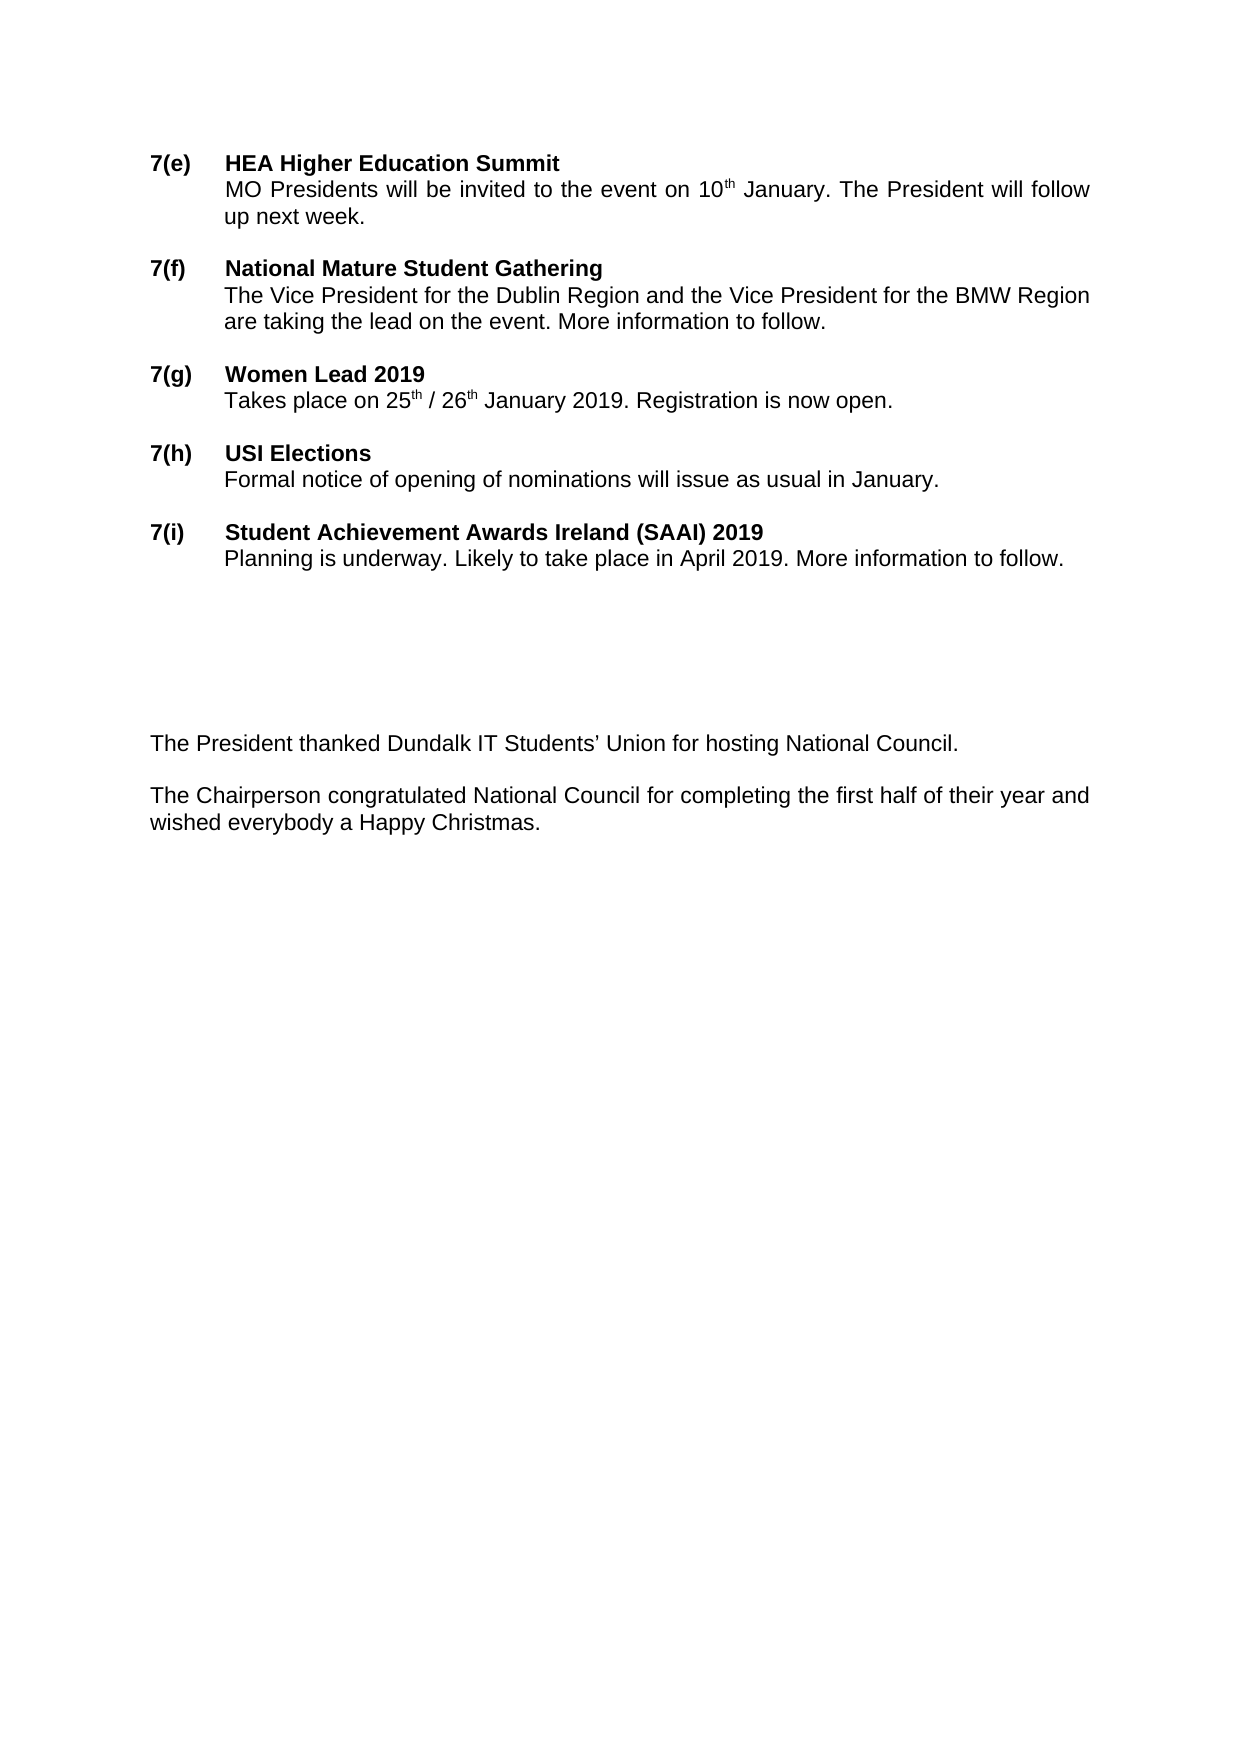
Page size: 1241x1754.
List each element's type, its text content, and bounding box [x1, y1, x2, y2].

text The Vice President for the Dublin Region and the Vice President for the BMW Region are taking the lead on the event. More information to follow. [224, 282, 1090, 334]
text 7(f) National Mature Student Gathering [150, 255, 1090, 282]
text MO Presidents will be invited to the event on 10th January. The President will follow up next week. [224, 176, 1090, 229]
text 7(e) HEA Higher Education Summit [150, 150, 1090, 176]
text The Chairperson congratulated National Council for completing the first half of their year and wished everybody a Happy Christmas. [150, 782, 1090, 835]
text The President thanked Dundalk IT Students’ Union for hosting National Council. [150, 730, 1090, 756]
text 7(g) Women Lead 2019 [150, 361, 1090, 387]
text 7(i) Student Achievement Awards Ireland (SAAI) 2019 [150, 519, 1090, 545]
text Formal notice of opening of nominations will issue as usual in January. [224, 466, 1090, 493]
text Planning is underway. Likely to take place in April 2019. More information to follow. [224, 545, 1090, 572]
text 7(h) USI Elections [150, 440, 1090, 466]
text Takes place on 25th / 26th January 2019. Registration is now open. [224, 387, 1090, 413]
